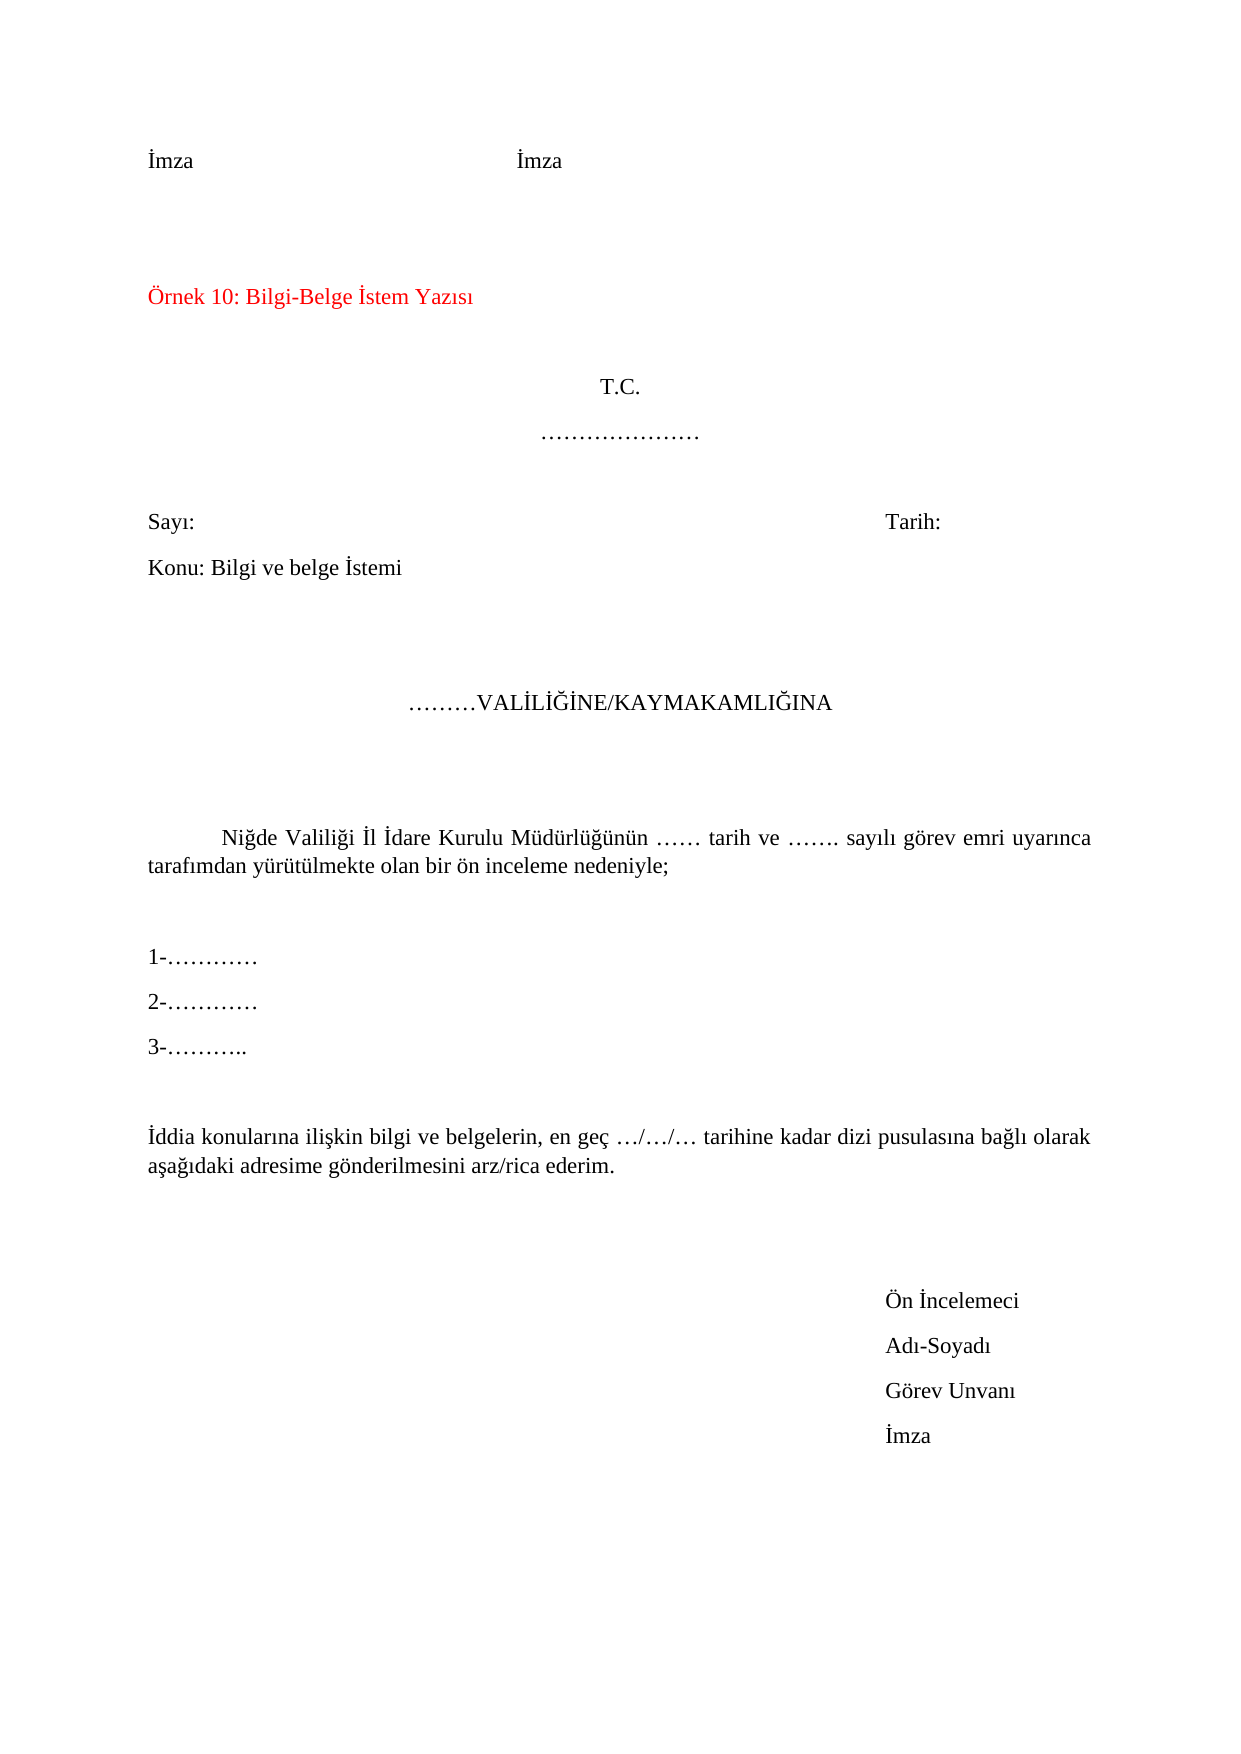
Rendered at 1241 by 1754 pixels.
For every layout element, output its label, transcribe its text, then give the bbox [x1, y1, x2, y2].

text 1-………… [148, 943, 1093, 969]
text Adı-Soyadı [148, 1332, 1093, 1358]
text 3-……….. [148, 1033, 1093, 1059]
text Niğde Valiliği İl İdare Kurulu Müdürlüğünün …… tarih ve ……. sayılı görev emri uyarınca tarafımdan yürütülmekte olan bir ön inceleme nedeniyle; [148, 824, 1093, 879]
text İmza İmza [148, 148, 1093, 174]
text T.C. [148, 373, 1093, 399]
text Sayı: Tarih: [148, 508, 1093, 535]
text Konu: Bilgi ve belge İstemi [148, 553, 1093, 580]
text Görev Unvanı [148, 1377, 1093, 1403]
text 2-………… [148, 988, 1093, 1014]
text ………………… [148, 418, 1093, 444]
text Örnek 10: Bilgi-Belge İstem Yazısı [148, 283, 1093, 309]
text Ön İncelemeci [148, 1287, 1093, 1313]
text İmza [148, 1422, 1093, 1449]
text ………VALİLİĞİNE/KAYMAKAMLIĞINA [148, 689, 1093, 715]
text İddia konularına ilişkin bilgi ve belgelerin, en geç …/…/… tarihine kadar dizi pusulasına bağlı olarak aşağıdaki adresime gönderilmesini arz/rica ederim. [148, 1123, 1093, 1178]
